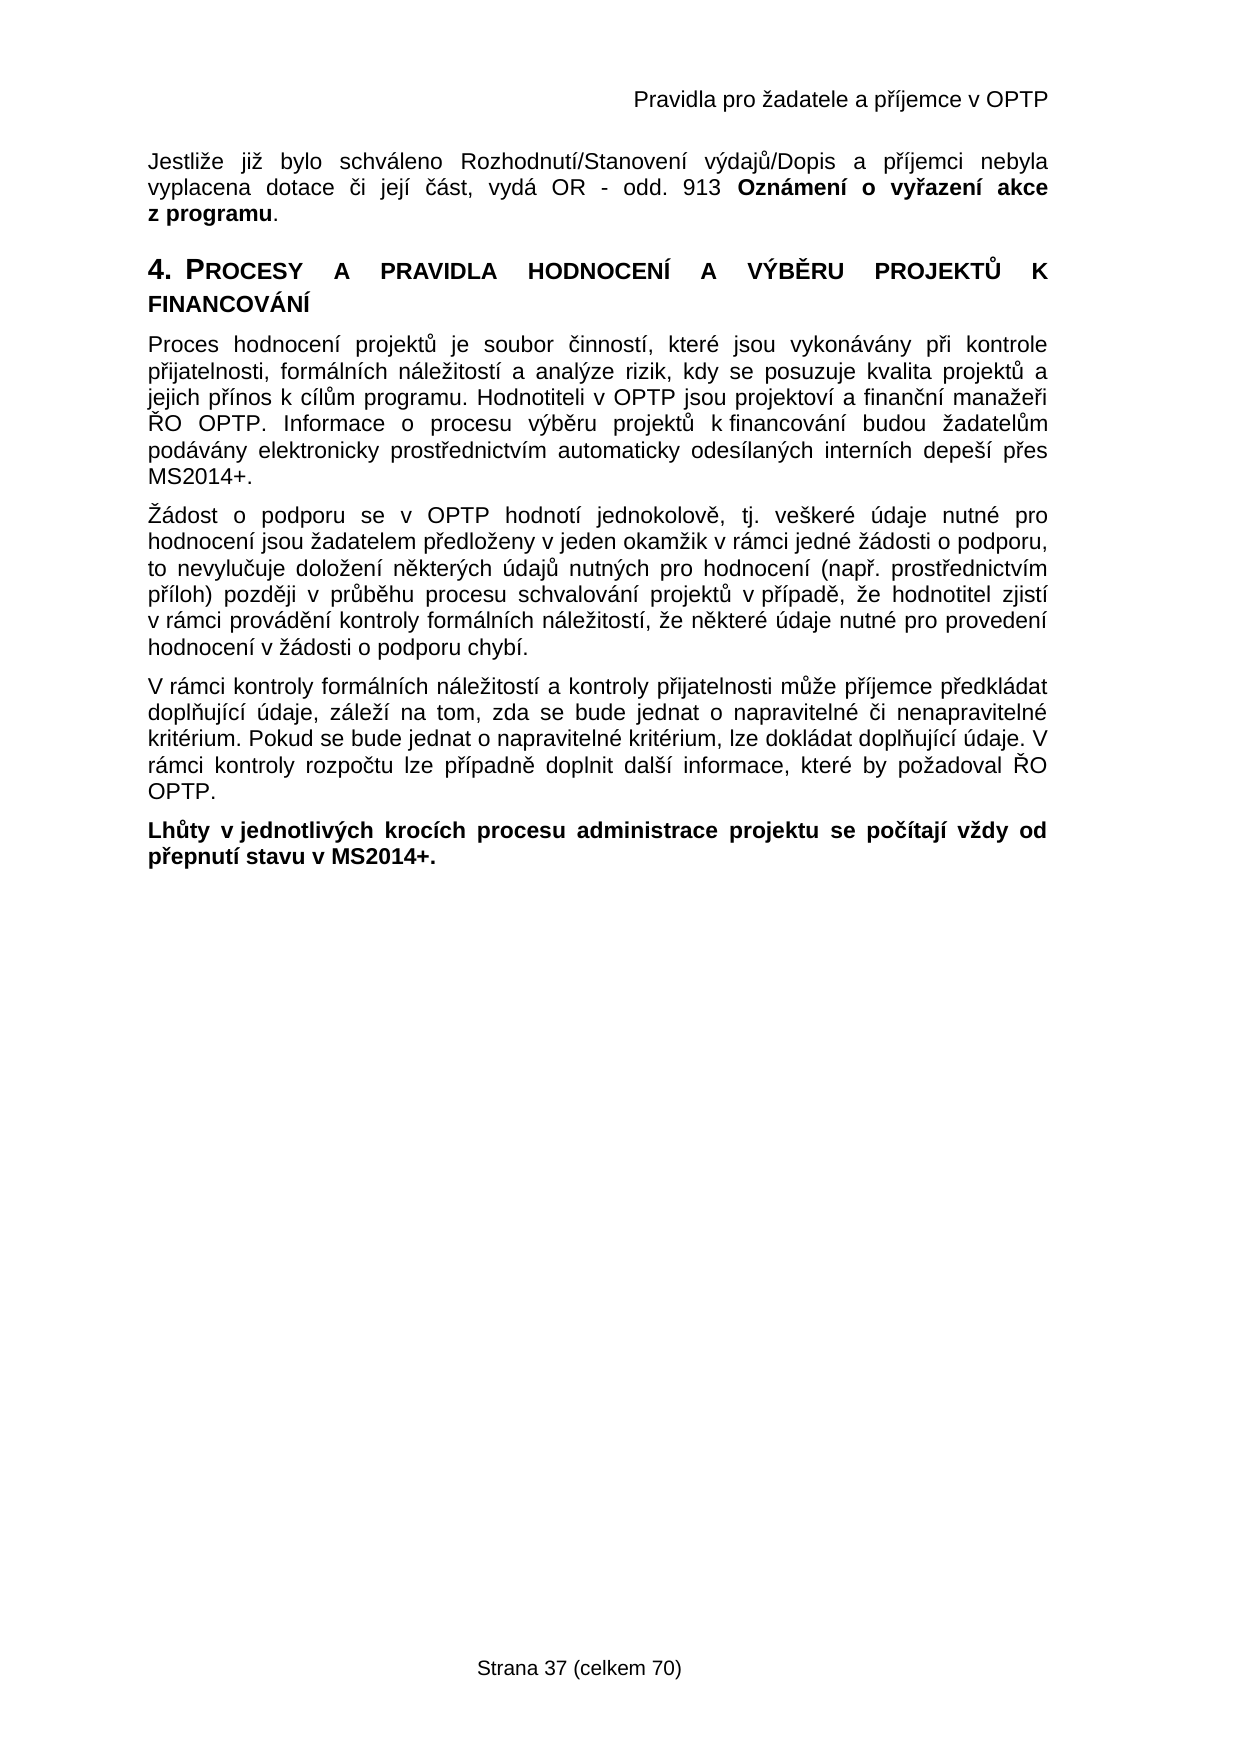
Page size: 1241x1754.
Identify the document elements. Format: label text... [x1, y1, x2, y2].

text Jestliže již bylo schváleno Rozhodnutí/Stanovení výdajů/Dopis a příjemci nebyla vyplacena dotace či její část, vydá OR - odd. 913 Oznámení o vyřazení akce z programu. [148, 148, 1048, 227]
text V rámci kontroly formálních náležitostí a kontroly přijatelnosti může příjemce předkládat doplňující údaje, záleží na tom, zda se bude jednat o napravitelné či nenapravitelné kritérium. Pokud se bude jednat o napravitelné kritérium, lze dokládat doplňující údaje. V rámci kontroly rozpočtu lze případně doplnit další informace, které by požadoval ŘO OPTP. [148, 673, 1048, 804]
text Žádost o podporu se v OPTP hodnotí jednokolově, tj. veškeré údaje nutné pro hodnocení jsou žadatelem předloženy v jeden okamžik v rámci jedné žádosti o podporu, to nevylučuje doložení některých údajů nutných pro hodnocení (např. prostřednictvím příloh) později v průběhu procesu schvalování projektů v případě, že hodnotitel zjistí v rámci provádění kontroly formálních náležitostí, že některé údaje nutné pro provedení hodnocení v žádosti o podporu chybí. [148, 502, 1048, 660]
subtitle Procesy a pravidla hodnocení a výběru projektů k financování [148, 252, 1048, 319]
text Lhůty v jednotlivých krocích procesu administrace projektu se počítají vždy od přepnutí stavu v MS2014+. [148, 817, 1048, 869]
text Proces hodnocení projektů je soubor činností, které jsou vykonávány při kontrole přijatelnosti, formálních náležitostí a analýze rizik, kdy se posuzuje kvalita projektů a jejich přínos k cílům programu. Hodnotiteli v OPTP jsou projektoví a finanční manažeři ŘO OPTP. Informace o procesu výběru projektů k financování budou žadatelům podávány elektronicky prostřednictvím automaticky odesílaných interních depeší přes MS2014+. [148, 331, 1048, 489]
